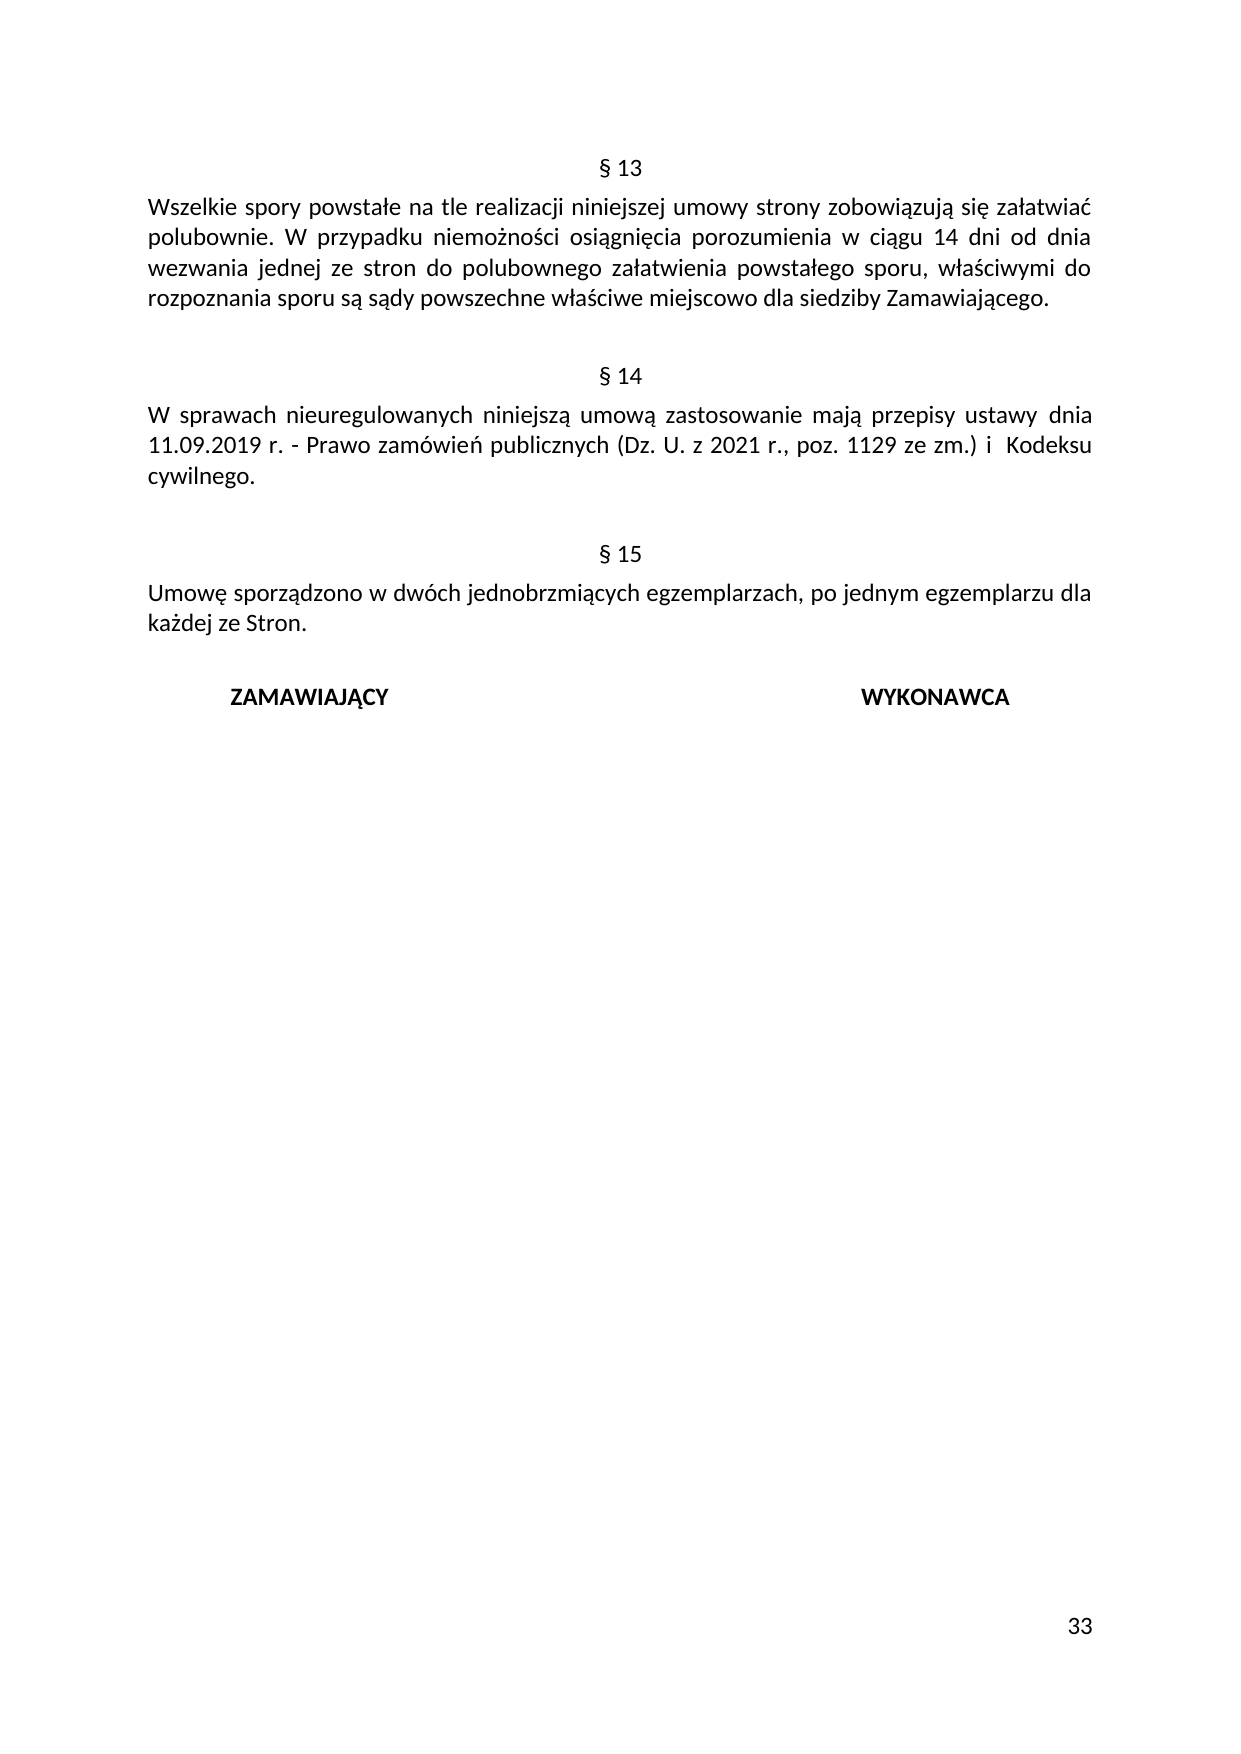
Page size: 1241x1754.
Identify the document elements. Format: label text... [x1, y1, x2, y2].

text Umowę sporządzono w dwóch jednobrzmiących egzemplarzach, po jednym egzemplarzu dla każdej ze Stron. [148, 577, 1092, 638]
text § 15 [148, 538, 1092, 568]
text § 14 [148, 360, 1092, 391]
text § 13 [148, 152, 1092, 183]
text Wszelkie spory powstałe na tle realizacji niniejszej umowy strony zobowiązują się załatwiać polubownie. W przypadku niemożności osiągnięcia porozumienia w ciągu 14 dni od dnia wezwania jednej ze stron do polubownego załatwienia powstałego sporu, właściwymi do rozpoznania sporu są sądy powszechne właściwe miejscowo dla siedziby Zamawiającego. [148, 191, 1092, 313]
text W sprawach nieuregulowanych niniejszą umową zastosowanie mają przepisy ustawy dnia 11.09.2019 r. - Prawo zamówień publicznych (Dz. U. z 2021 r., poz. 1129 ze zm.) i Kodeksu cywilnego. [148, 399, 1092, 491]
text ZAMAWIAJĄCY WYKONAWCA [148, 681, 1092, 711]
